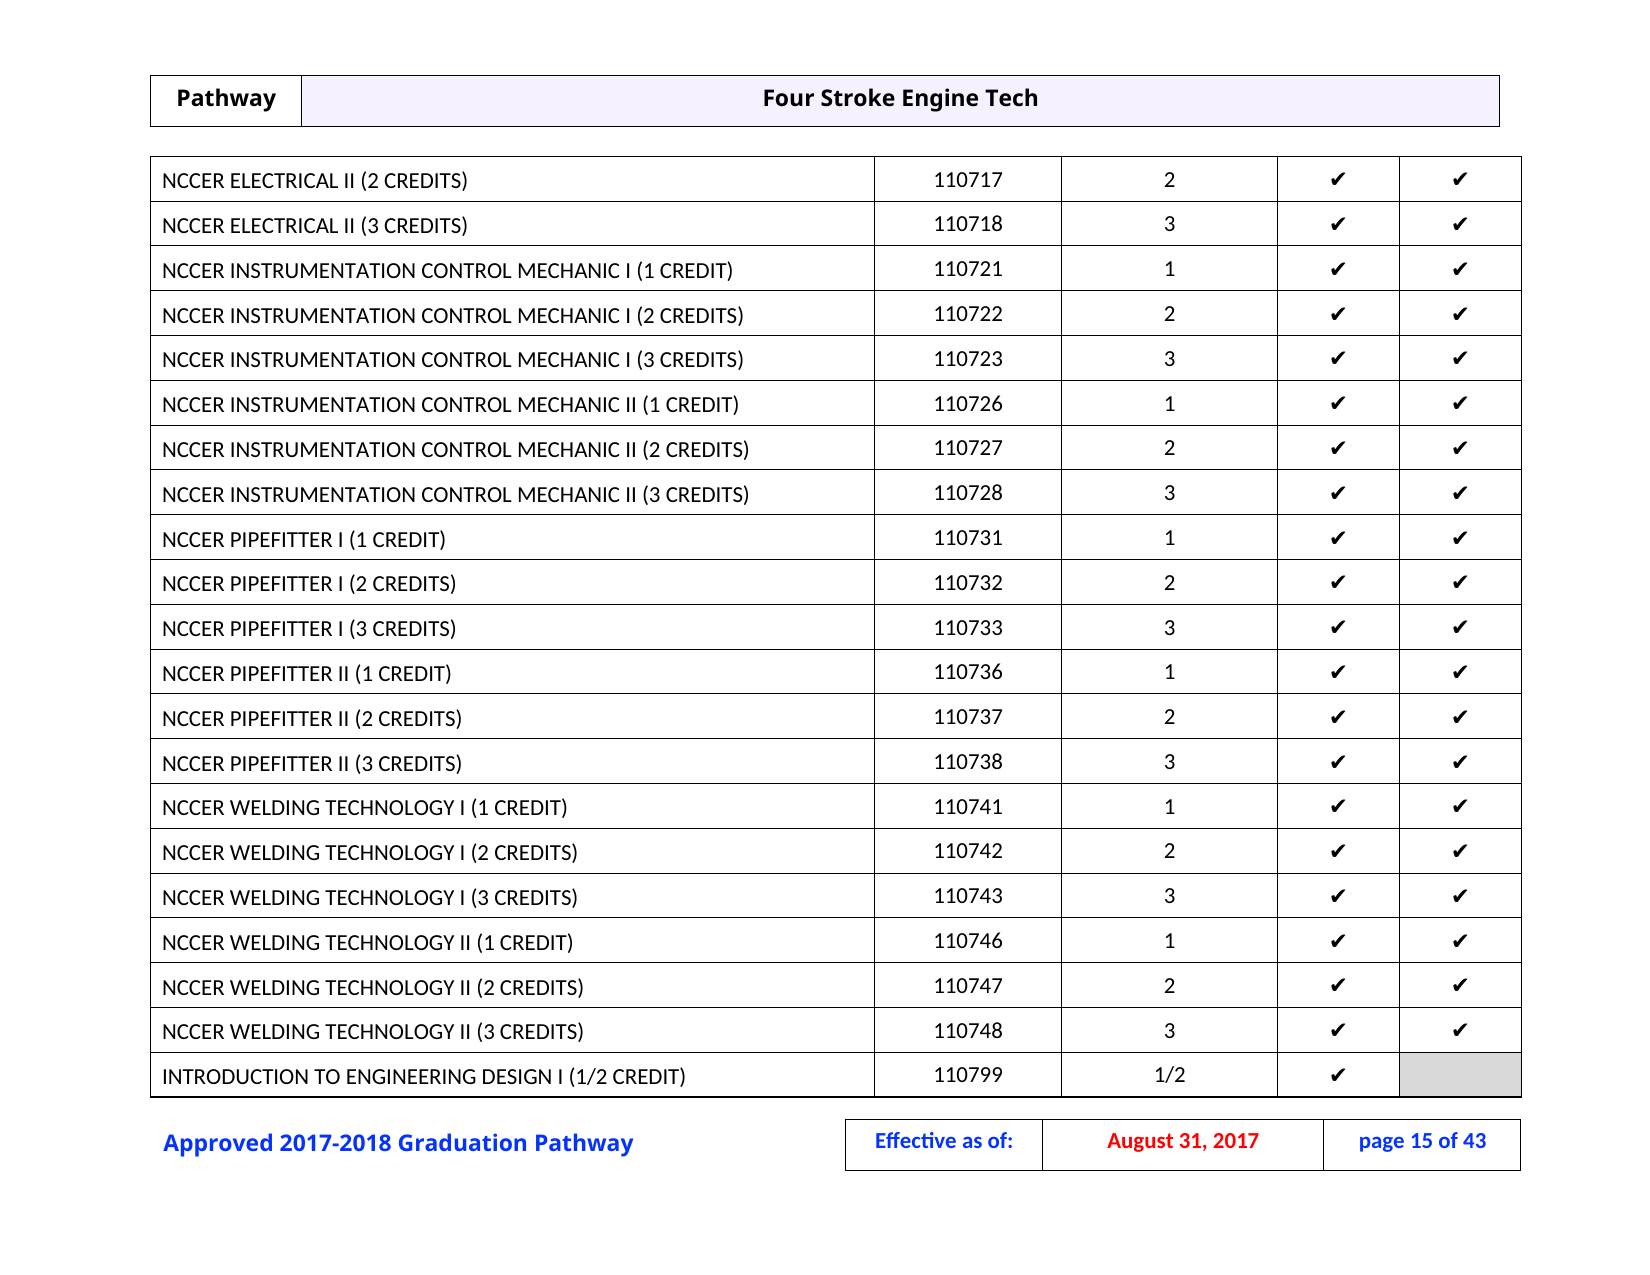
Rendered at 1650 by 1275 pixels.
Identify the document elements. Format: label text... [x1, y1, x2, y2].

table_cell NCCER PIPEFITTER II (1 CREDIT) [151, 650, 874, 693]
table_cell 110727 [875, 426, 1061, 469]
table_cell ✔ [1278, 336, 1399, 380]
table_cell ✔ [1278, 426, 1399, 469]
table_cell NCCER PIPEFITTER II (2 CREDITS) [151, 694, 874, 738]
table_cell ✔ [1278, 605, 1399, 648]
table_cell NCCER PIPEFITTER II (3 CREDITS) [151, 739, 874, 783]
table_cell 110742 [875, 829, 1061, 872]
table_cell ✔ [1400, 381, 1521, 424]
table_cell ✔ [1400, 650, 1521, 693]
table_cell NCCER PIPEFITTER I (3 CREDITS) [151, 605, 874, 648]
table_cell NCCER INSTRUMENTATION CONTROL MECHANIC I (2 CREDITS) [151, 291, 874, 335]
table_cell ✔ [1278, 470, 1399, 514]
table_cell 1 [1062, 918, 1277, 962]
table_cell ✔ [1278, 560, 1399, 604]
table_cell 110799 [875, 1053, 1061, 1096]
table_cell NCCER PIPEFITTER I (1 CREDIT) [151, 515, 874, 559]
table_cell ✔ [1278, 829, 1399, 872]
table_cell 3 [1062, 470, 1277, 514]
table_cell 110728 [875, 470, 1061, 514]
table_cell 3 [1062, 202, 1277, 245]
table_cell NCCER ELECTRICAL II (3 CREDITS) [151, 202, 874, 245]
table_cell 2 [1062, 694, 1277, 738]
table_cell 2 [1062, 829, 1277, 872]
table_cell ✔ [1278, 246, 1399, 290]
table_cell 3 [1062, 336, 1277, 380]
table_cell 110731 [875, 515, 1061, 559]
table_cell ✔ [1278, 650, 1399, 693]
table_cell 110733 [875, 605, 1061, 648]
table_cell 110732 [875, 560, 1061, 604]
table_cell ✔ [1278, 202, 1399, 245]
table_cell ✔ [1400, 874, 1521, 917]
table_cell 1/2 [1062, 1053, 1277, 1096]
table_cell NCCER INSTRUMENTATION CONTROL MECHANIC II (3 CREDITS) [151, 470, 874, 514]
table_cell 1 [1062, 650, 1277, 693]
table_cell 2 [1062, 963, 1277, 1007]
table_cell ✔ [1278, 291, 1399, 335]
table_cell 110743 [875, 874, 1061, 917]
table_cell NCCER PIPEFITTER I (2 CREDITS) [151, 560, 874, 604]
table_cell ✔ [1400, 291, 1521, 335]
table_cell 2 [1062, 157, 1277, 201]
table_cell ✔ [1278, 918, 1399, 962]
table_cell 110741 [875, 784, 1061, 828]
table_cell ✔ [1278, 784, 1399, 828]
table_cell 110723 [875, 336, 1061, 380]
table_cell NCCER ELECTRICAL II (2 CREDITS) [151, 157, 874, 201]
table_cell ✔ [1278, 1053, 1399, 1096]
table_cell 1 [1062, 784, 1277, 828]
table_cell 110738 [875, 739, 1061, 783]
table_cell 110721 [875, 246, 1061, 290]
table_cell [1400, 1053, 1521, 1096]
table_cell ✔ [1278, 874, 1399, 917]
table_cell ✔ [1400, 202, 1521, 245]
table_cell 2 [1062, 560, 1277, 604]
table_cell NCCER WELDING TECHNOLOGY I (3 CREDITS) [151, 874, 874, 917]
table_cell ✔ [1278, 963, 1399, 1007]
table_cell ✔ [1278, 739, 1399, 783]
table_cell 1 [1062, 515, 1277, 559]
table_cell NCCER INSTRUMENTATION CONTROL MECHANIC II (1 CREDIT) [151, 381, 874, 424]
table_cell 3 [1062, 605, 1277, 648]
table_cell NCCER INSTRUMENTATION CONTROL MECHANIC I (1 CREDIT) [151, 246, 874, 290]
table_cell NCCER WELDING TECHNOLOGY II (3 CREDITS) [151, 1008, 874, 1052]
table_cell NCCER WELDING TECHNOLOGY I (2 CREDITS) [151, 829, 874, 872]
table_cell 1 [1062, 246, 1277, 290]
table_cell ✔ [1400, 426, 1521, 469]
table_cell NCCER WELDING TECHNOLOGY I (1 CREDIT) [151, 784, 874, 828]
table_cell 2 [1062, 426, 1277, 469]
table_cell 110746 [875, 918, 1061, 962]
table_cell ✔ [1400, 157, 1521, 201]
table_cell ✔ [1400, 829, 1521, 872]
table_cell 110748 [875, 1008, 1061, 1052]
table_cell ✔ [1400, 470, 1521, 514]
table_cell NCCER INSTRUMENTATION CONTROL MECHANIC II (2 CREDITS) [151, 426, 874, 469]
table_cell ✔ [1278, 1008, 1399, 1052]
table_cell 1 [1062, 381, 1277, 424]
table_cell ✔ [1400, 1008, 1521, 1052]
table_cell 3 [1062, 1008, 1277, 1052]
table_cell 110747 [875, 963, 1061, 1007]
table_cell ✔ [1400, 739, 1521, 783]
table_cell 3 [1062, 874, 1277, 917]
table_cell NCCER WELDING TECHNOLOGY II (1 CREDIT) [151, 918, 874, 962]
table_cell 110718 [875, 202, 1061, 245]
table_cell NCCER WELDING TECHNOLOGY II (2 CREDITS) [151, 963, 874, 1007]
table_cell ✔ [1400, 246, 1521, 290]
table_cell 110722 [875, 291, 1061, 335]
table_cell ✔ [1400, 963, 1521, 1007]
table_cell 2 [1062, 291, 1277, 335]
table_cell ✔ [1400, 784, 1521, 828]
table_cell ✔ [1400, 918, 1521, 962]
table_cell ✔ [1278, 694, 1399, 738]
table_cell 110737 [875, 694, 1061, 738]
table_cell 110717 [875, 157, 1061, 201]
table_cell NCCER INSTRUMENTATION CONTROL MECHANIC I (3 CREDITS) [151, 336, 874, 380]
table_cell ✔ [1400, 336, 1521, 380]
table_cell INTRODUCTION TO ENGINEERING DESIGN I (1/2 CREDIT) [151, 1053, 874, 1096]
table_cell ✔ [1278, 157, 1399, 201]
table_cell ✔ [1400, 560, 1521, 604]
table_cell 110726 [875, 381, 1061, 424]
table_cell ✔ [1400, 694, 1521, 738]
table_cell ✔ [1278, 381, 1399, 424]
table_cell 3 [1062, 739, 1277, 783]
table_cell ✔ [1278, 515, 1399, 559]
table_cell 110736 [875, 650, 1061, 693]
table_cell ✔ [1400, 605, 1521, 648]
table_cell ✔ [1400, 515, 1521, 559]
